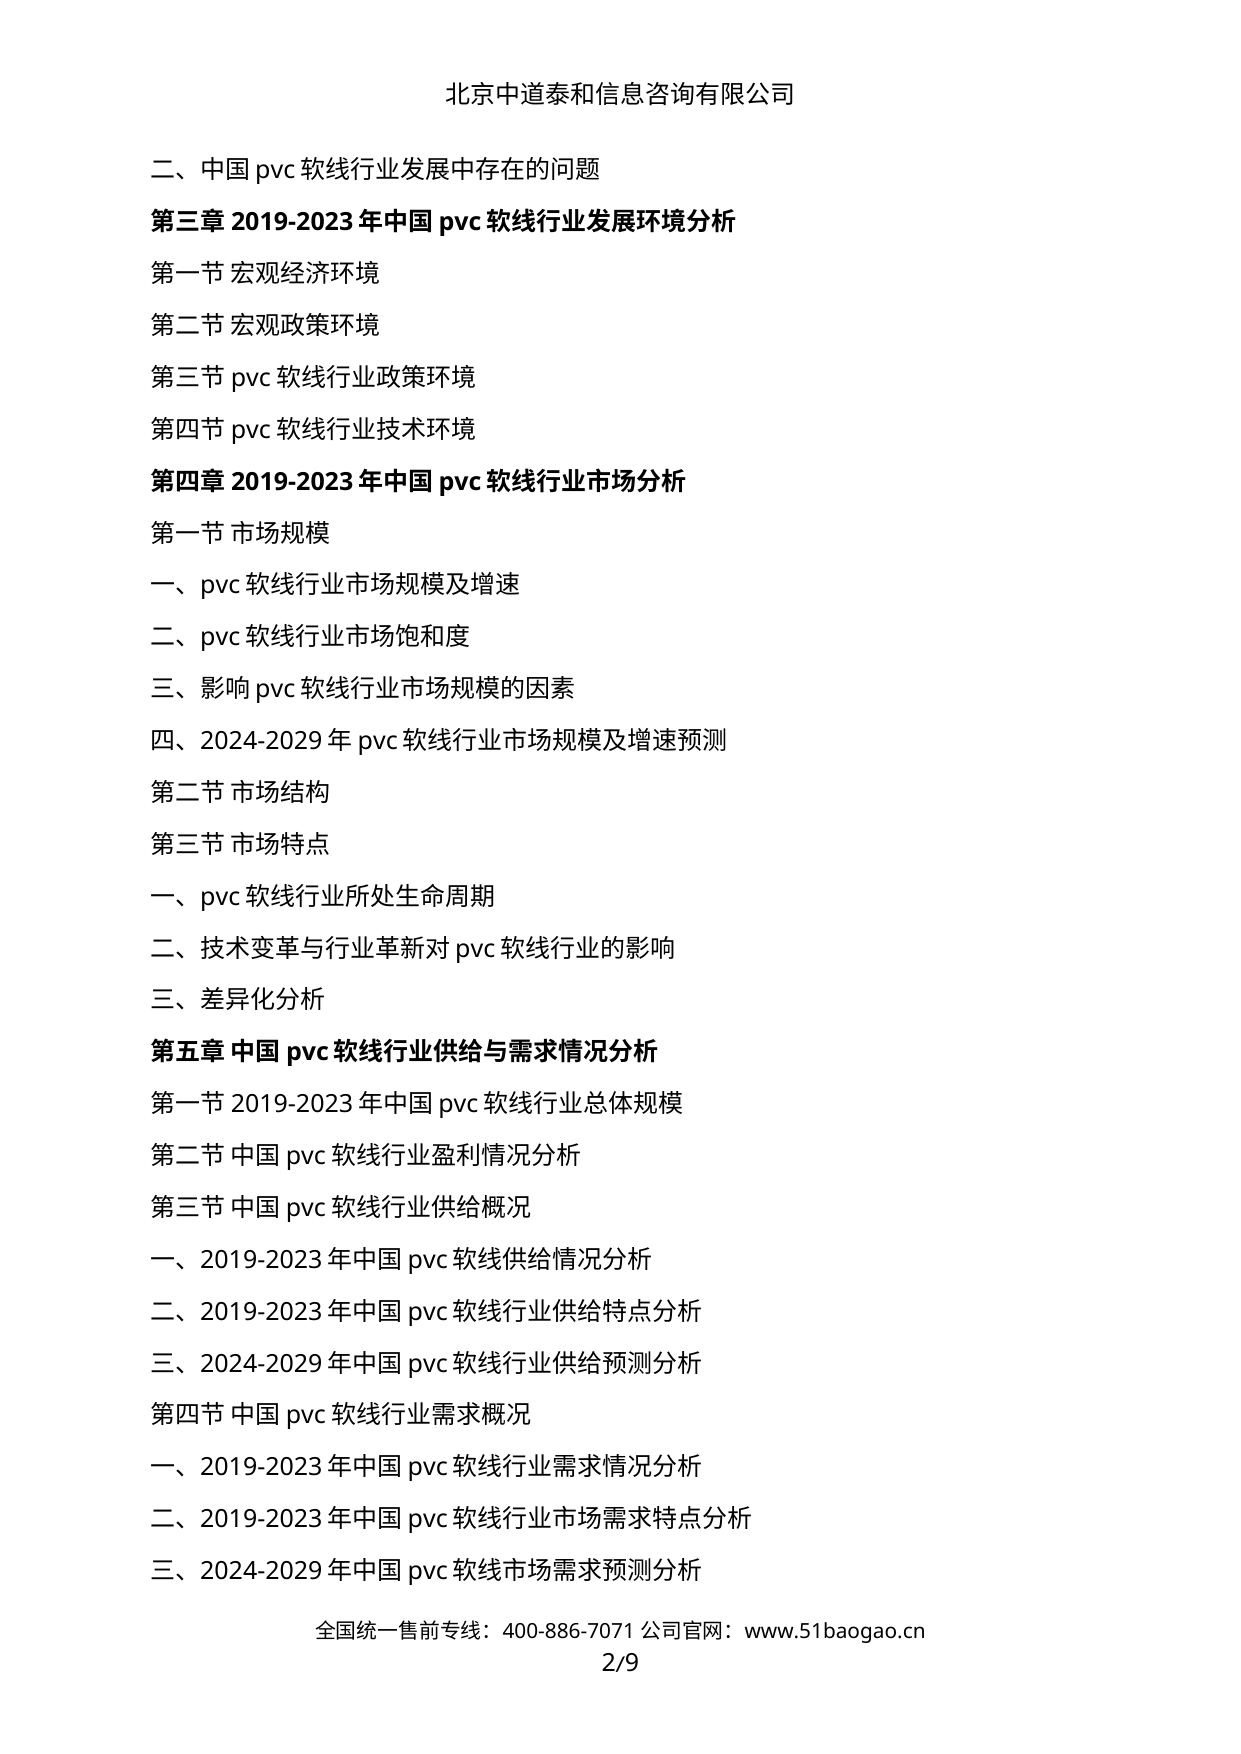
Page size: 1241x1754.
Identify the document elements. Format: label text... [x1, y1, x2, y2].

text 第二节 中国pvc软线行业盈利情况分析 [150, 1136, 1090, 1172]
text 第四节 pvc软线行业技术环境 [150, 409, 1090, 446]
text 第三章 2019-2023年中国pvc软线行业发展环境分析 [150, 202, 1090, 238]
text 四、2024-2029年pvc软线行业市场规模及增速预测 [150, 721, 1090, 757]
text 第一节 宏观经济环境 [150, 254, 1090, 290]
text 第四章 2019-2023年中国pvc软线行业市场分析 [150, 461, 1090, 497]
text 第二节 市场结构 [150, 772, 1090, 809]
text 第三节 中国pvc软线行业供给概况 [150, 1187, 1090, 1224]
text 一、2019-2023年中国pvc软线供给情况分析 [150, 1239, 1090, 1276]
text 一、2019-2023年中国pvc软线行业需求情况分析 [150, 1447, 1090, 1483]
text 第五章 中国pvc软线行业供给与需求情况分析 [150, 1032, 1090, 1068]
text 一、pvc软线行业所处生命周期 [150, 876, 1090, 912]
text 第三节 pvc软线行业政策环境 [150, 357, 1090, 394]
text 第一节 2019-2023年中国pvc软线行业总体规模 [150, 1084, 1090, 1120]
text 一、pvc软线行业市场规模及增速 [150, 565, 1090, 601]
text 三、差异化分析 [150, 980, 1090, 1016]
text 二、中国pvc软线行业发展中存在的问题 [150, 150, 1090, 186]
text 二、pvc软线行业市场饱和度 [150, 617, 1090, 653]
text 三、影响pvc软线行业市场规模的因素 [150, 669, 1090, 705]
text 三、2024-2029年中国pvc软线行业供给预测分析 [150, 1343, 1090, 1379]
text 二、2019-2023年中国pvc软线行业市场需求特点分析 [150, 1499, 1090, 1535]
text 第三节 市场特点 [150, 824, 1090, 861]
text 二、2019-2023年中国pvc软线行业供给特点分析 [150, 1291, 1090, 1327]
text 三、2024-2029年中国pvc软线市场需求预测分析 [150, 1551, 1090, 1587]
text 二、技术变革与行业革新对pvc软线行业的影响 [150, 928, 1090, 964]
text 第一节 市场规模 [150, 513, 1090, 549]
text 第四节 中国pvc软线行业需求概况 [150, 1395, 1090, 1431]
text 第二节 宏观政策环境 [150, 306, 1090, 342]
